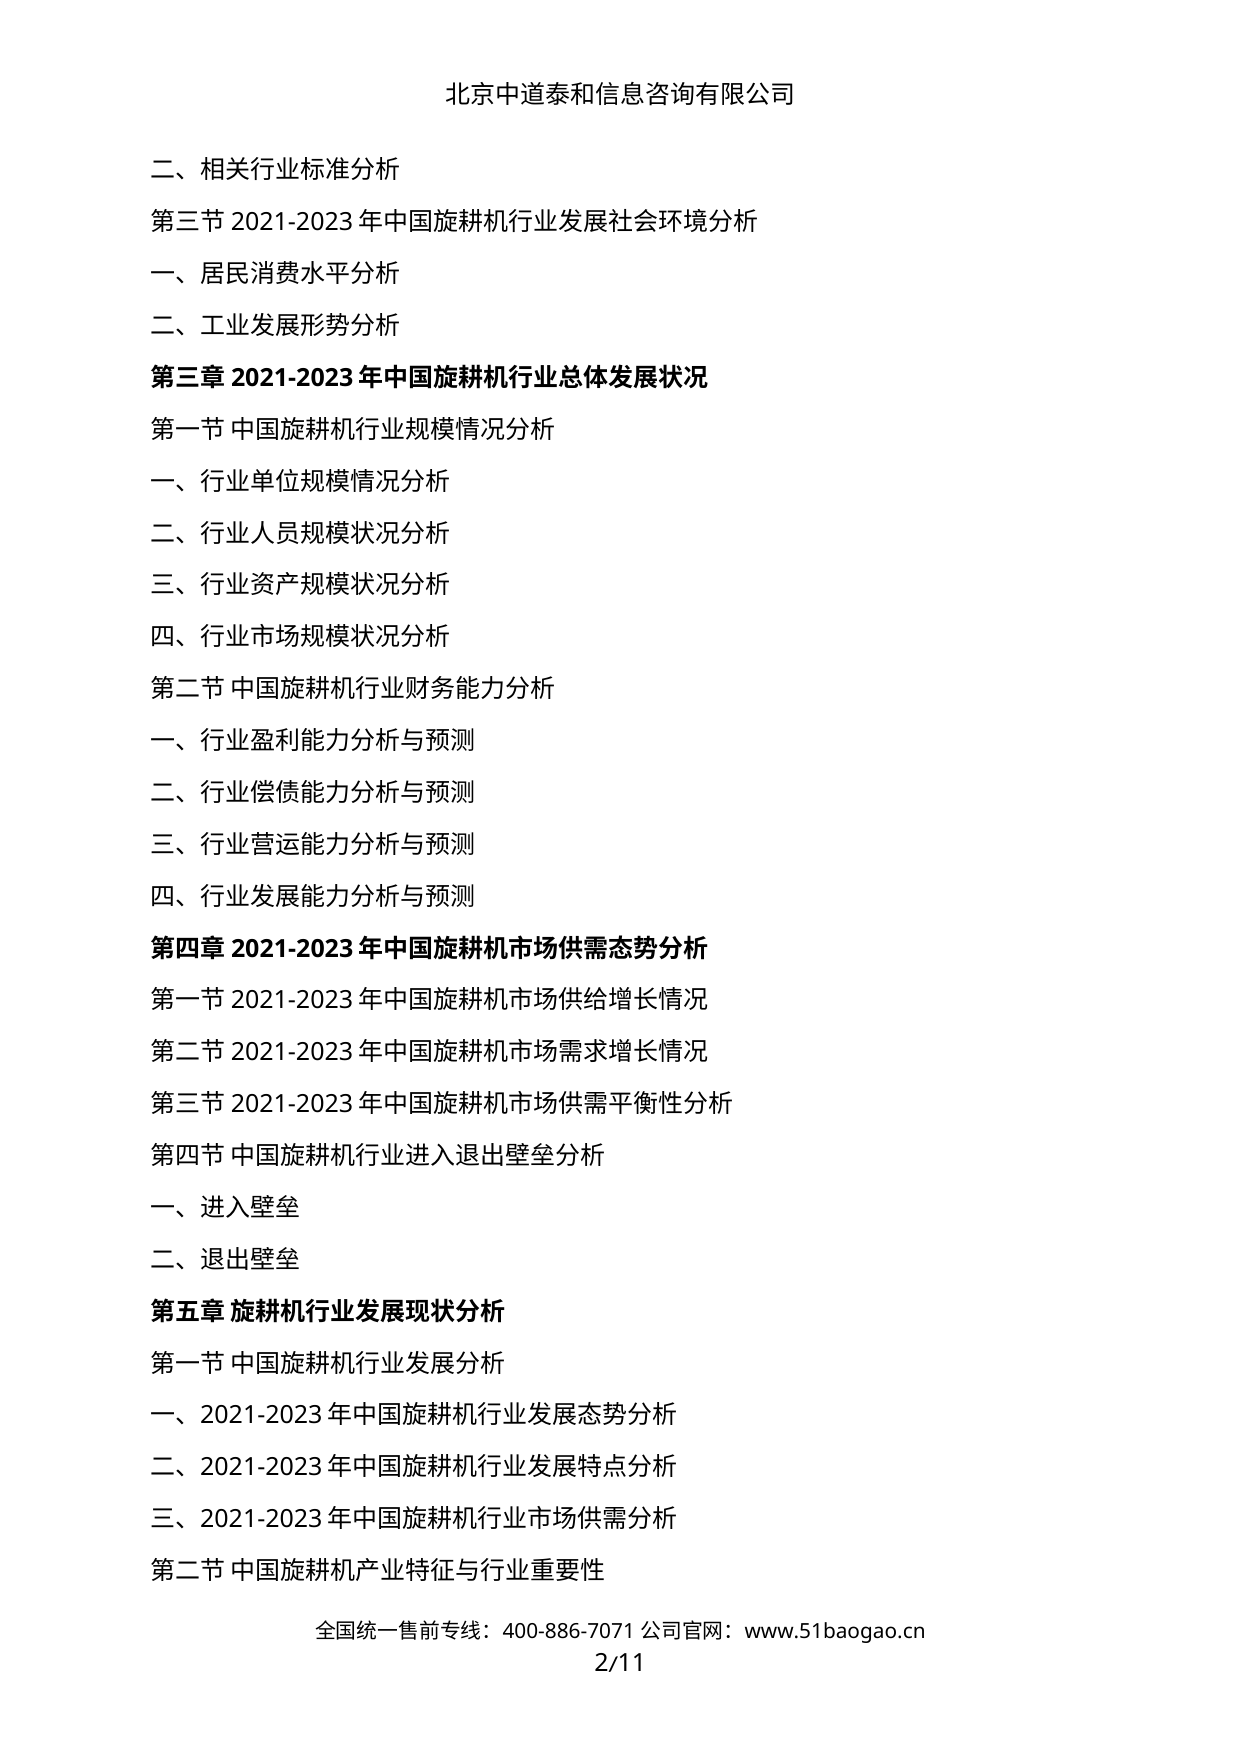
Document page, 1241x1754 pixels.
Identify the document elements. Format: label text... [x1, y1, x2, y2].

text 四、行业市场规模状况分析 [150, 617, 1090, 653]
text 第四章 2021-2023年中国旋耕机市场供需态势分析 [150, 928, 1090, 964]
text 第一节 中国旋耕机行业发展分析 [150, 1343, 1090, 1379]
text 第二节 中国旋耕机产业特征与行业重要性 [150, 1551, 1090, 1587]
text 四、行业发展能力分析与预测 [150, 876, 1090, 912]
text 一、进入壁垒 [150, 1187, 1090, 1224]
text 第一节 2021-2023年中国旋耕机市场供给增长情况 [150, 980, 1090, 1016]
text 第五章 旋耕机行业发展现状分析 [150, 1291, 1090, 1327]
text 二、行业人员规模状况分析 [150, 513, 1090, 549]
text 第一节 中国旋耕机行业规模情况分析 [150, 409, 1090, 446]
text 第三章 2021-2023年中国旋耕机行业总体发展状况 [150, 357, 1090, 394]
text 第二节 中国旋耕机行业财务能力分析 [150, 669, 1090, 705]
text 第二节 2021-2023年中国旋耕机市场需求增长情况 [150, 1032, 1090, 1068]
text 一、居民消费水平分析 [150, 254, 1090, 290]
text 二、退出壁垒 [150, 1239, 1090, 1276]
text 三、行业资产规模状况分析 [150, 565, 1090, 601]
text 一、行业单位规模情况分析 [150, 461, 1090, 497]
text 二、行业偿债能力分析与预测 [150, 772, 1090, 809]
text 三、行业营运能力分析与预测 [150, 824, 1090, 861]
text 第三节 2021-2023年中国旋耕机市场供需平衡性分析 [150, 1084, 1090, 1120]
text 二、工业发展形势分析 [150, 306, 1090, 342]
text 三、2021-2023年中国旋耕机行业市场供需分析 [150, 1499, 1090, 1535]
text 二、相关行业标准分析 [150, 150, 1090, 186]
text 一、2021-2023年中国旋耕机行业发展态势分析 [150, 1395, 1090, 1431]
text 一、行业盈利能力分析与预测 [150, 721, 1090, 757]
text 第三节 2021-2023年中国旋耕机行业发展社会环境分析 [150, 202, 1090, 238]
text 二、2021-2023年中国旋耕机行业发展特点分析 [150, 1447, 1090, 1483]
text 第四节 中国旋耕机行业进入退出壁垒分析 [150, 1136, 1090, 1172]
